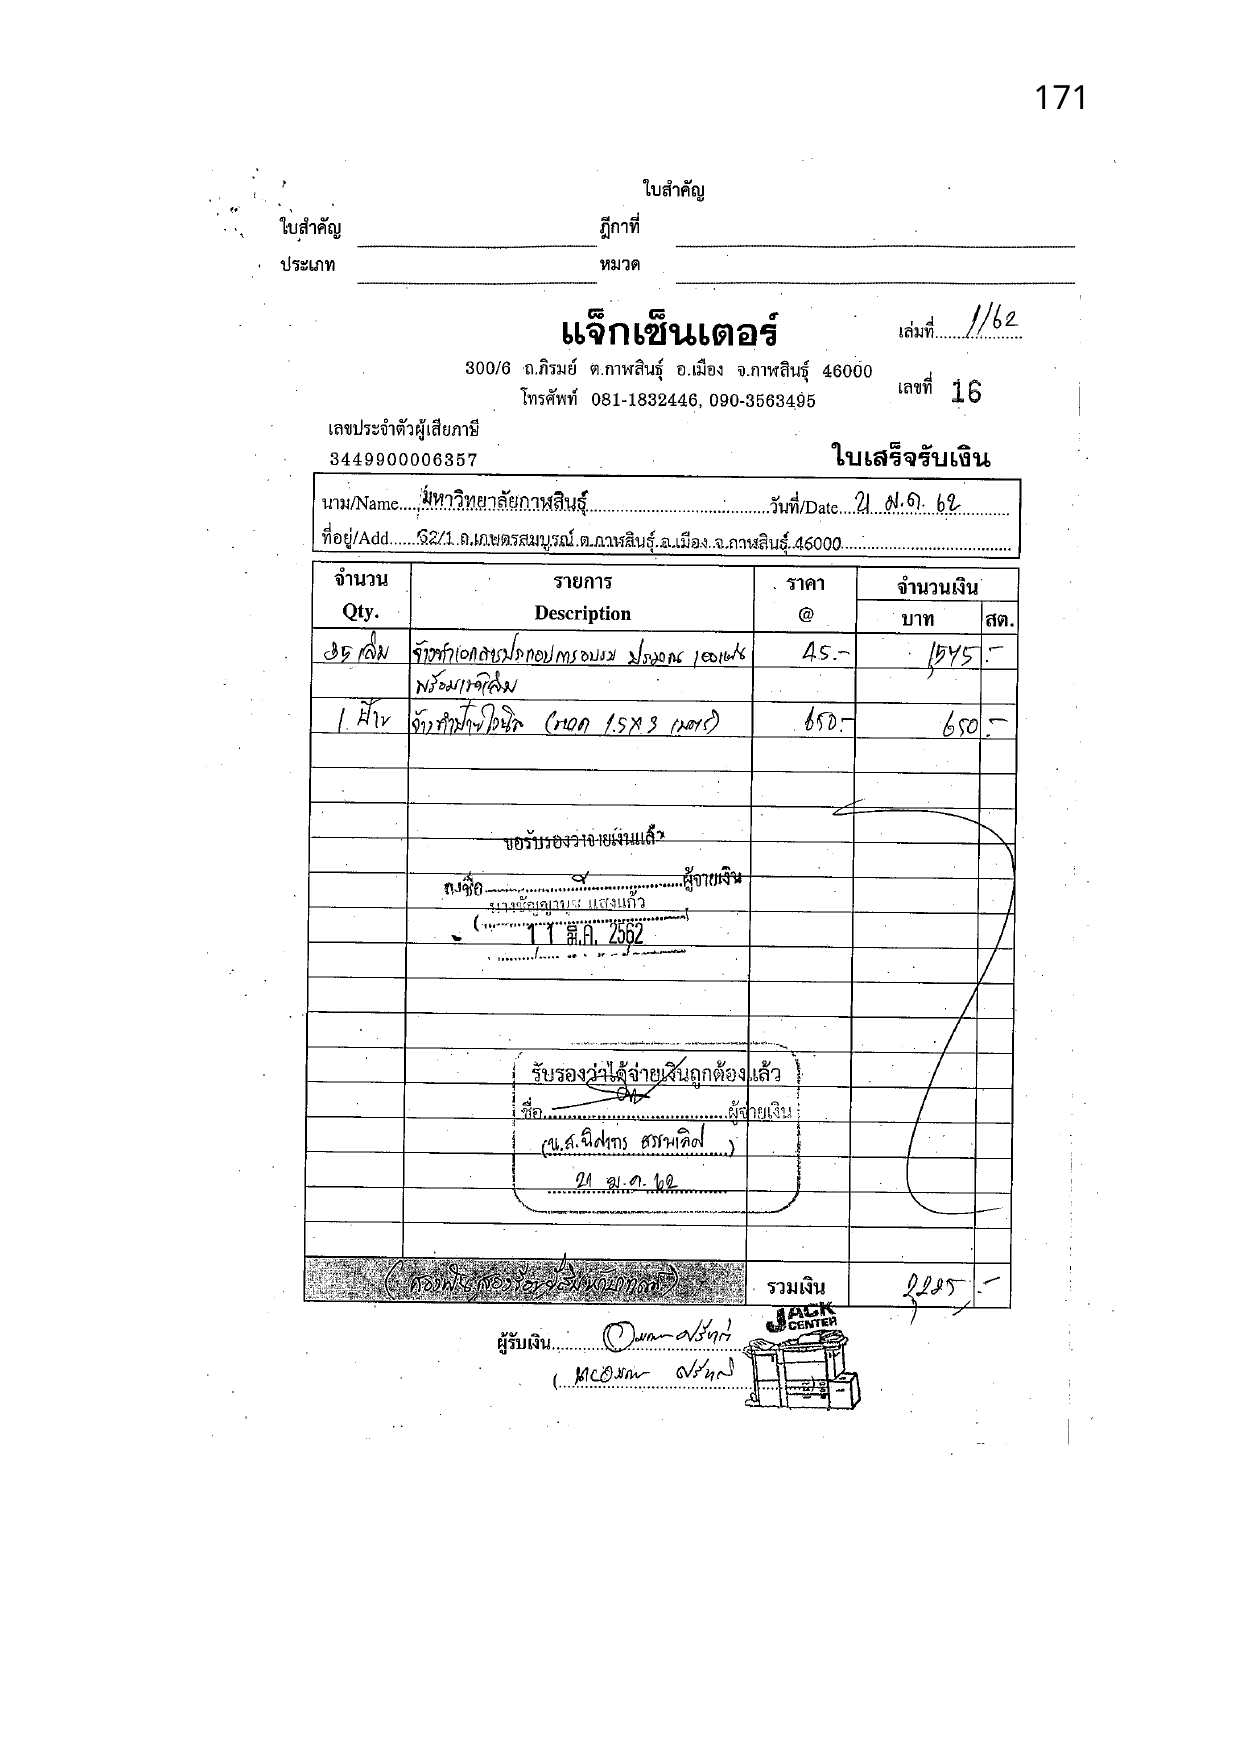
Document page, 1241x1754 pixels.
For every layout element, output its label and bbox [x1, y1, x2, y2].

picture [187, 150, 1128, 1480]
